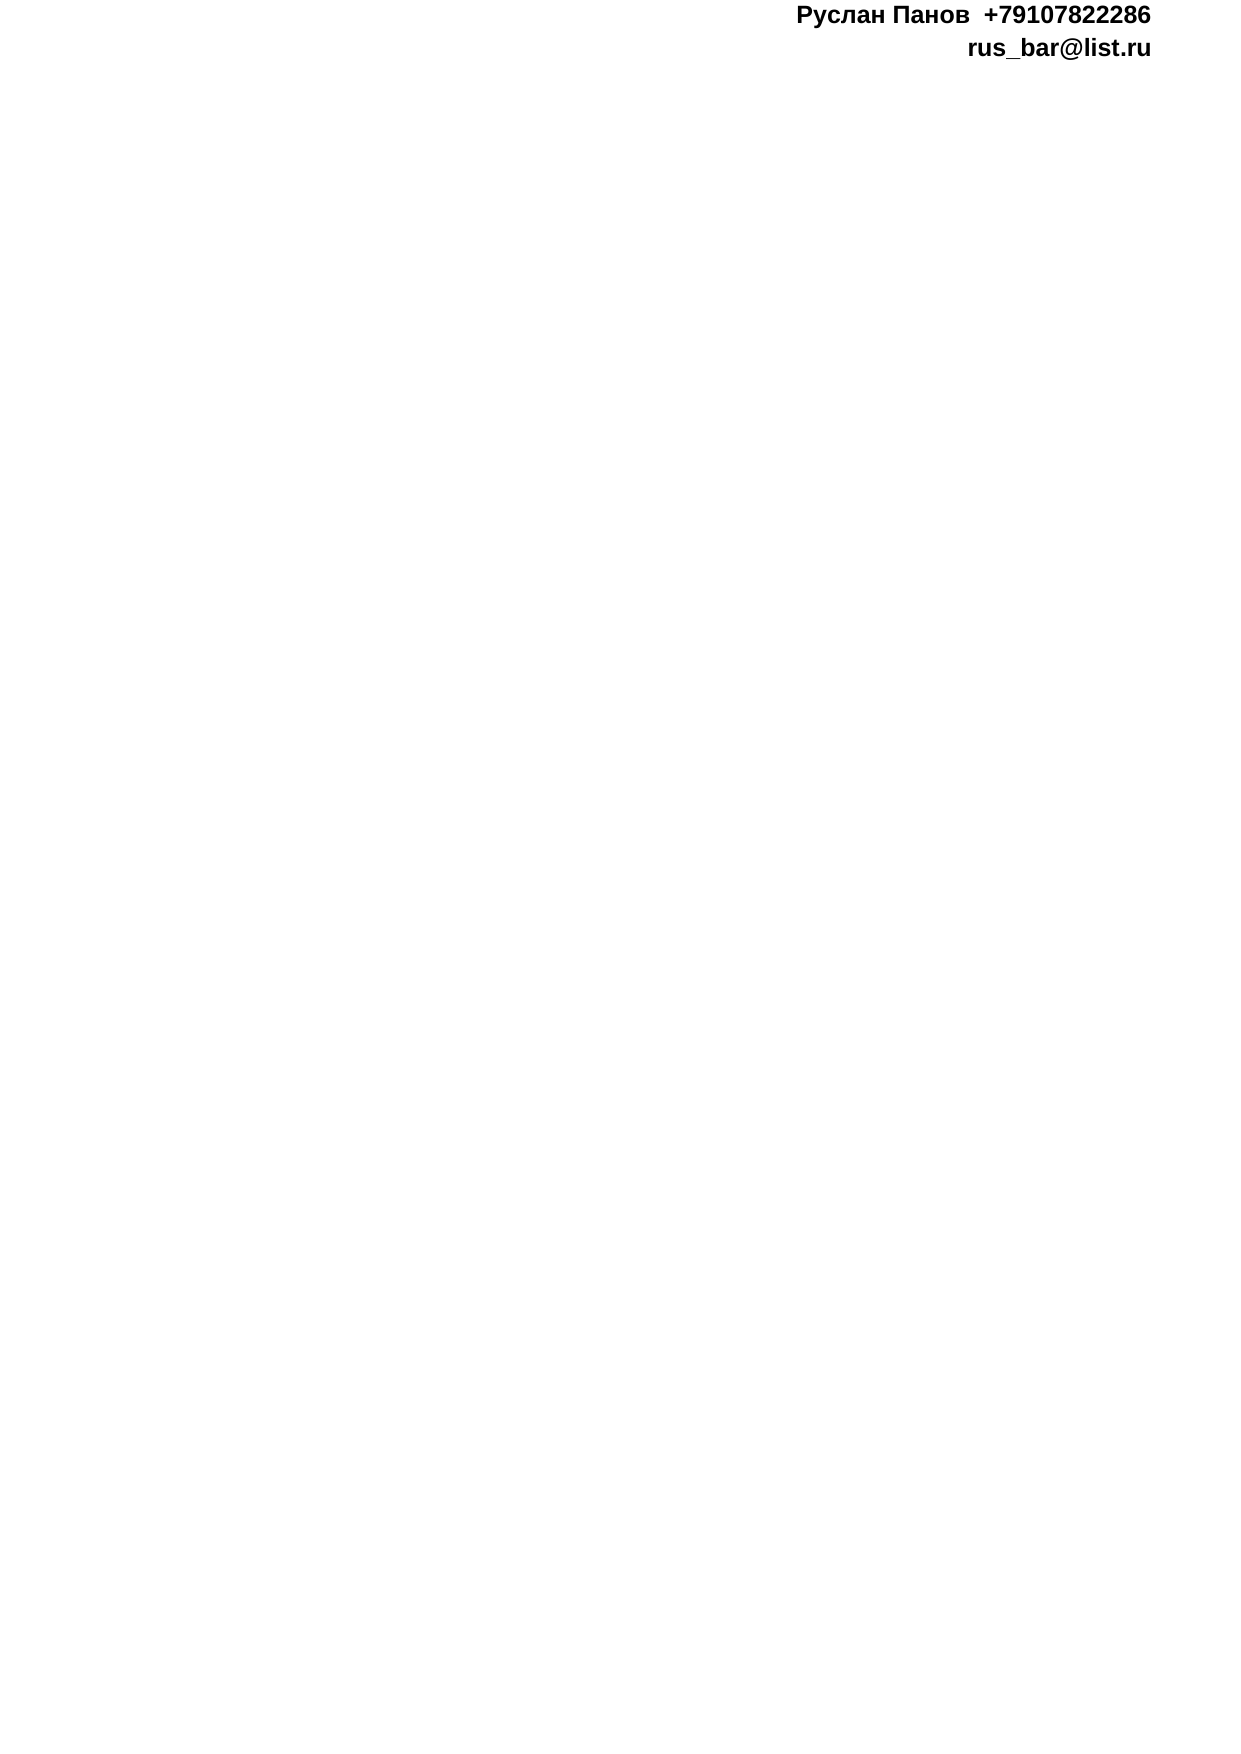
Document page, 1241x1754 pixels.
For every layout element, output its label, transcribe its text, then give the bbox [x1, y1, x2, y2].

text Руслан Панов +79107822286 [89, 0, 1152, 29]
text rus_bar@list.ru [89, 33, 1152, 62]
